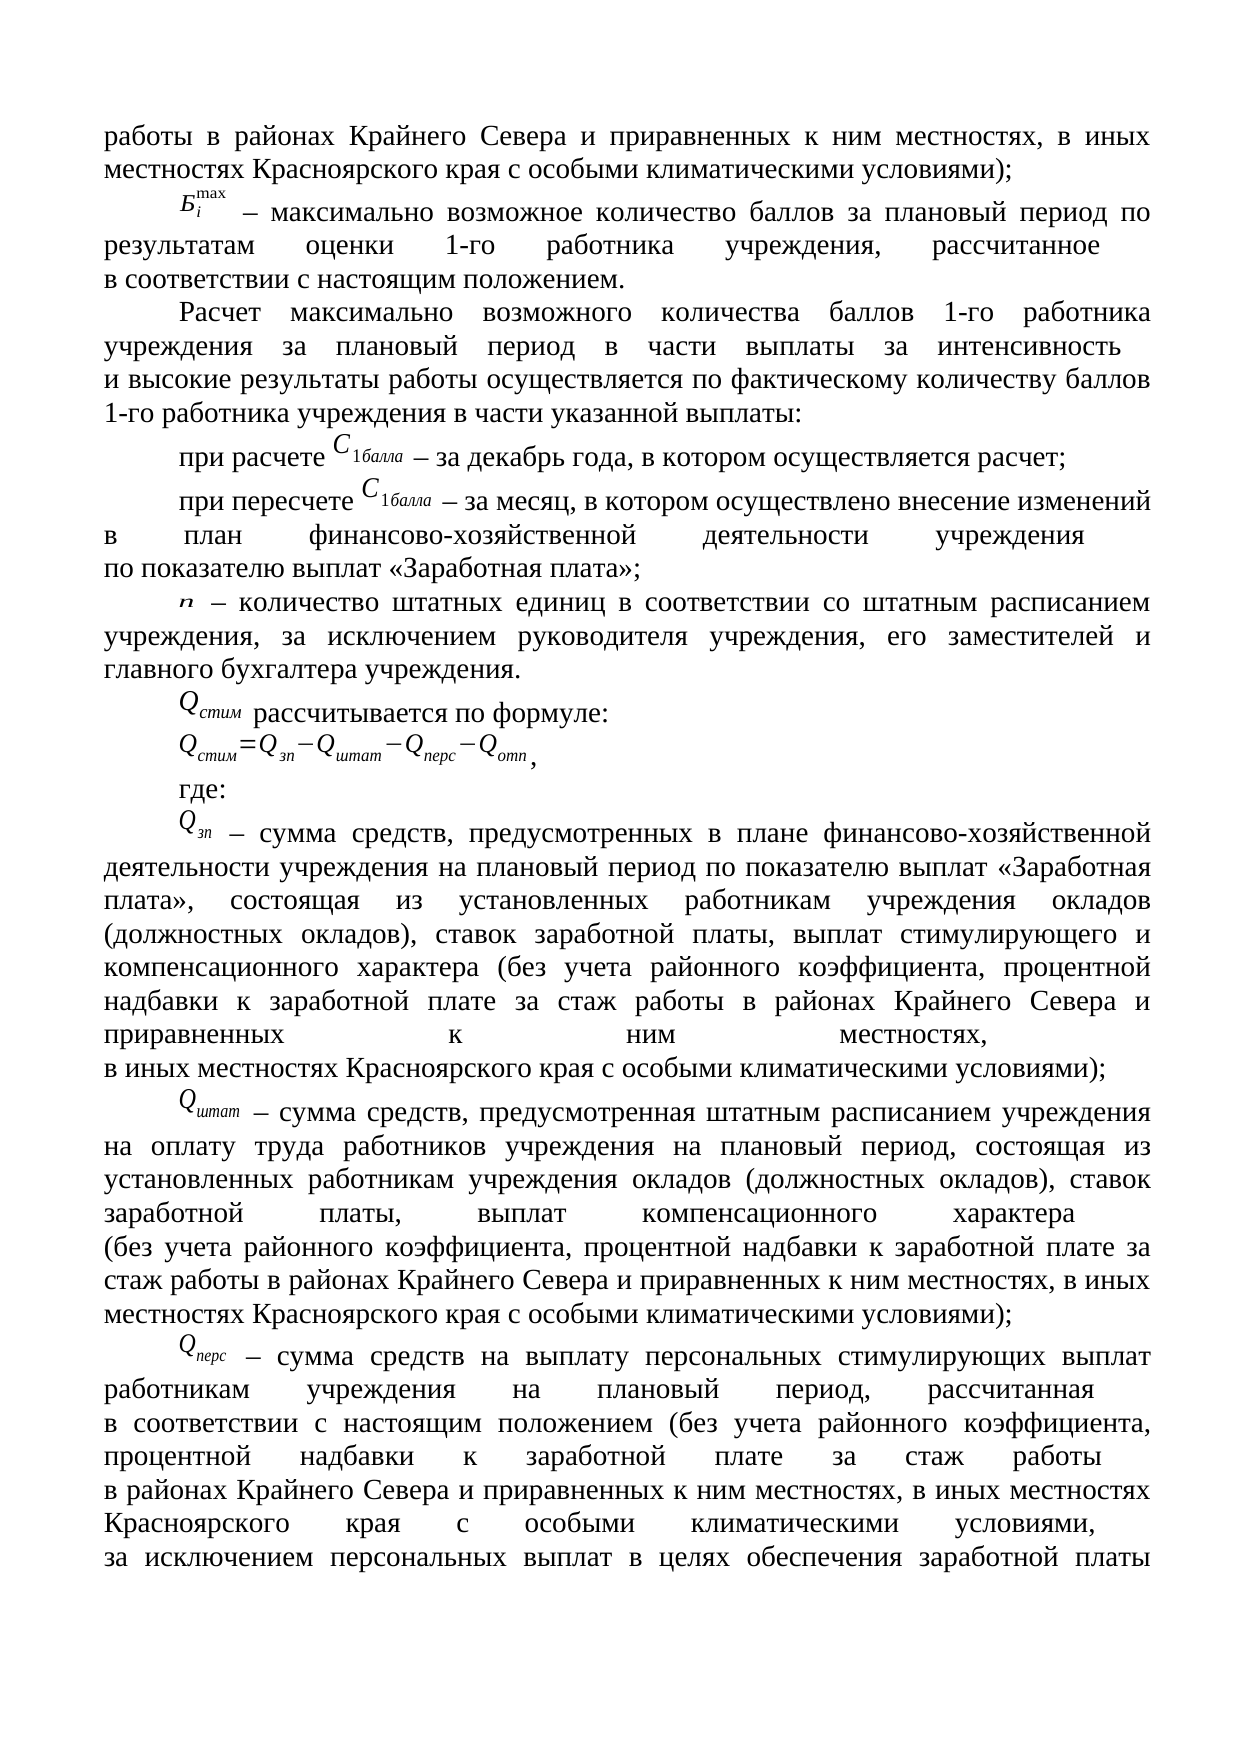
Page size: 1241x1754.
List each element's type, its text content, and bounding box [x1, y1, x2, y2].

text рассчитывается по формуле: [103, 685, 1152, 729]
text – количество штатных единиц в соответствии со штатным расписанием учреждения, за исключением руководителя учреждения, его заместителей и главного бухгалтера учреждения. [103, 584, 1152, 685]
text – сумма средств, предусмотренная штатным расписанием учреждения на оплату труда работников учреждения на плановый период, состоящая из установленных работникам учреждения окладов (должностных окладов), ставок заработной платы, выплат компенсационного характера (без учета районного коэффициента, процентной надбавки к заработной плате за стаж работы в районах Крайнего Севера и приравненных к ним местностях, в иных местностях Красноярского края с особыми климатическими условиями); [103, 1084, 1152, 1329]
text где: [103, 771, 1152, 805]
text при расчете – за декабрь года, в котором осуществляется расчет; [103, 428, 1152, 473]
text , [103, 729, 1152, 771]
text Расчет максимально возможного количества баллов 1-го работника учреждения за плановый период в части выплаты за интенсивность и высокие результаты работы осуществляется по фактическому количеству баллов 1-го работника учреждения в части указанной выплаты: [103, 294, 1152, 428]
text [103, 118, 1152, 185]
text при пересчете – за месяц, в котором осуществлено внесение изменений в план финансово-хозяйственной деятельности учреждения по показателю выплат «Заработная плата»; [103, 473, 1152, 584]
text – максимально возможное количество баллов за плановый период по результатам оценки 1-го работника учреждения, рассчитанное в соответствии с настоящим положением. [103, 185, 1152, 294]
text – сумма средств, предусмотренных в плане финансово-хозяйственной деятельности учреждения на плановый период по показателю выплат «Заработная плата», состоящая из установленных работникам учреждения окладов (должностных окладов), ставок заработной платы, выплат стимулирующего и компенсационного характера (без учета районного коэффициента, процентной надбавки к заработной плате за стаж работы в районах Крайнего Севера и приравненных к ним местностях, в иных местностях Красноярского края с особыми климатическими условиями); [103, 805, 1152, 1084]
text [103, 1329, 1152, 1573]
